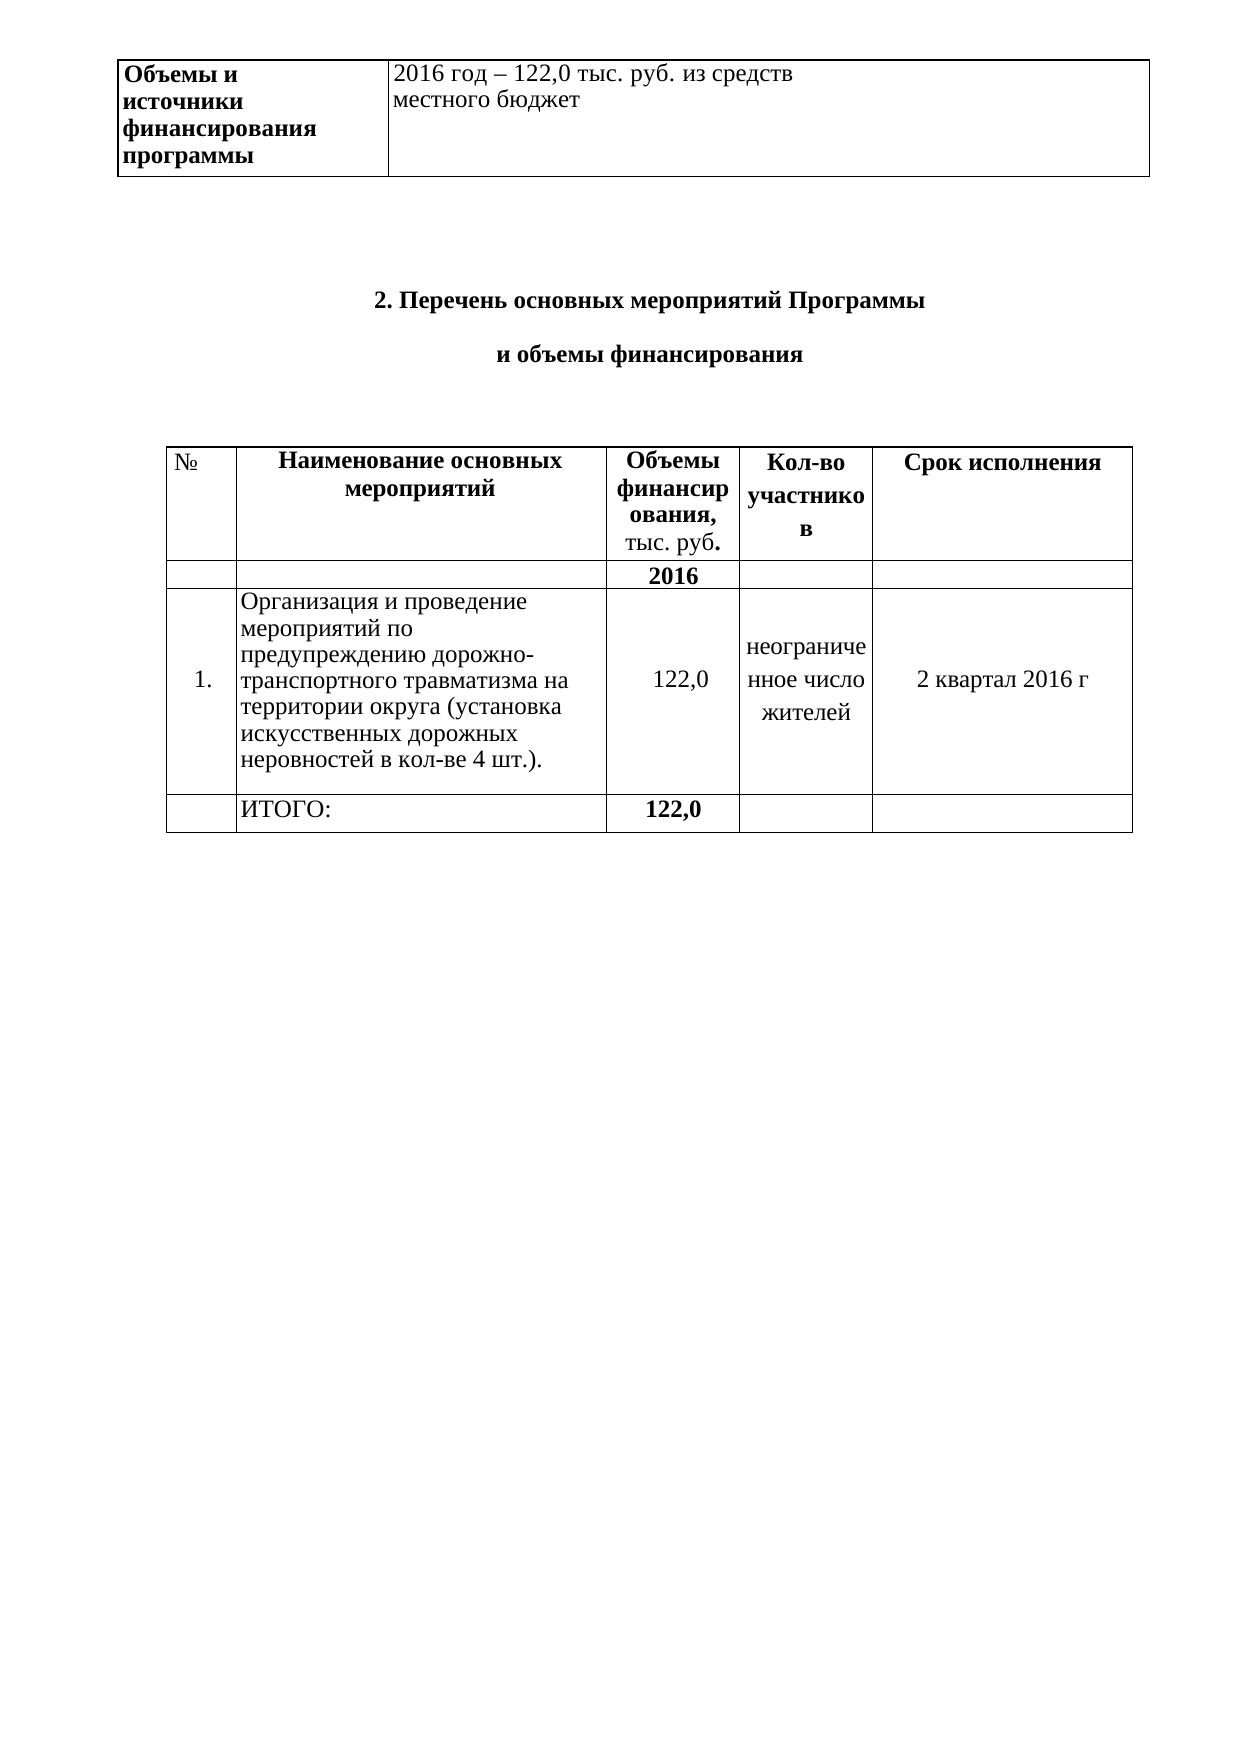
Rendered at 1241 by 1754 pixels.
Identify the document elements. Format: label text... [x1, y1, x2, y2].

table_cell 2016 год – 122,0 тыс. руб. из средств местного бюджет [389, 61, 1149, 176]
table_cell [873, 795, 1132, 832]
table_cell [740, 561, 872, 588]
table_cell ИТОГО: [237, 795, 606, 832]
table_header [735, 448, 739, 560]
table_cell 122,0 [607, 589, 739, 793]
text 2. Перечень основных мероприятий Программы [118, 285, 1181, 313]
text и объемы финансирования [118, 339, 1181, 367]
table_cell [873, 561, 1132, 588]
table_header Срок исполнения [873, 448, 1132, 560]
table_cell Организация и проведение мероприятий по предупреждению дорожно-транспортного травматизма на территории округа (установка искусственных дорожных неровностей в кол-ве 4 шт.). [237, 589, 606, 793]
table_cell [237, 561, 606, 588]
table_cell [167, 795, 236, 832]
table_cell 2016 [607, 561, 739, 588]
table_header Наименование основных мероприятий [237, 448, 606, 560]
table_cell Объемы и источники финансирования программы [119, 61, 388, 176]
table_header Кол-во участников [740, 448, 872, 560]
table_cell 1. [167, 589, 236, 793]
table_cell 122,0 [607, 795, 739, 832]
table_cell [740, 795, 872, 832]
table_cell неограниченное число жителей [740, 589, 872, 793]
table_header № [167, 448, 236, 560]
table_cell 2 квартал 2016 г [873, 589, 1132, 793]
table_cell [167, 561, 236, 588]
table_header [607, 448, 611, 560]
